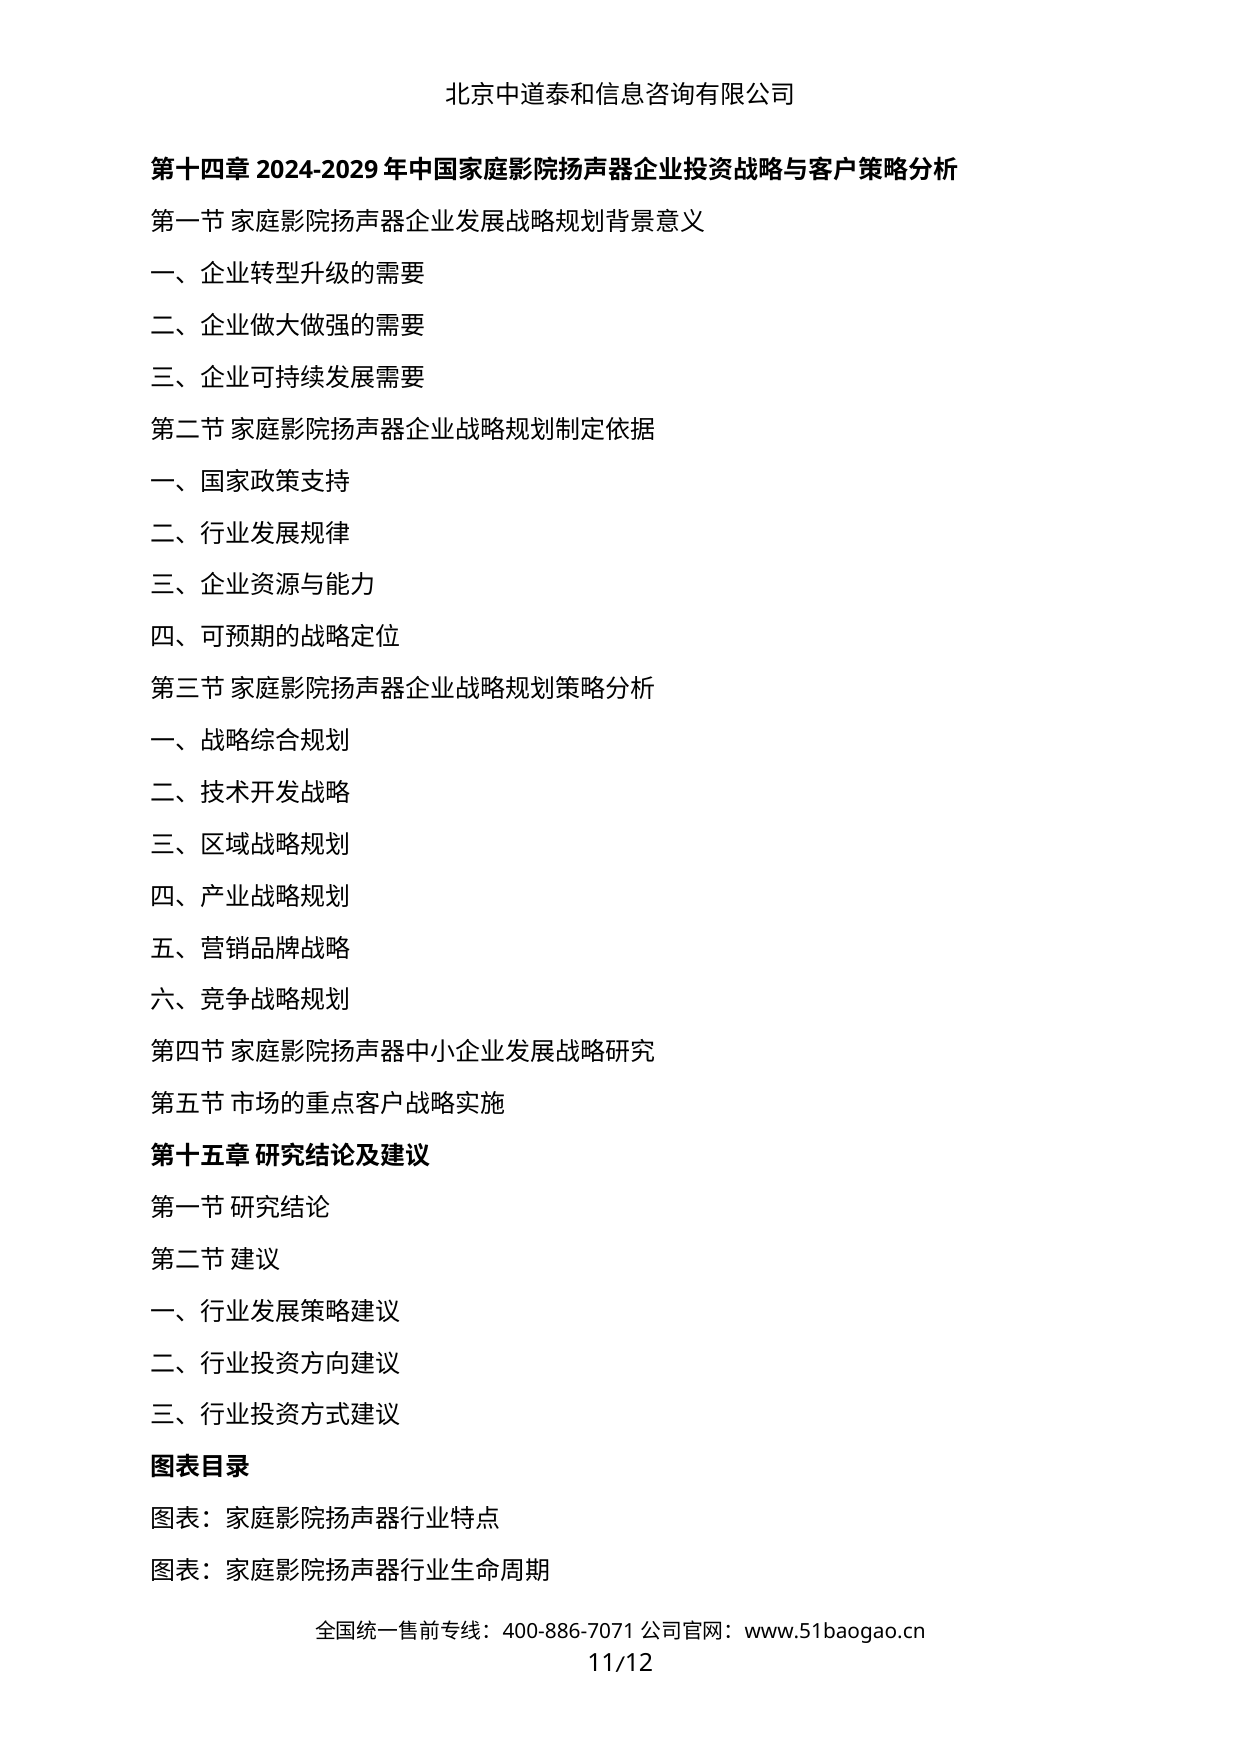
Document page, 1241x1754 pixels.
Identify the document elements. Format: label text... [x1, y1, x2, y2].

text 三、企业可持续发展需要 [150, 357, 1090, 394]
text 一、国家政策支持 [150, 461, 1090, 497]
text 第十四章 2024-2029年中国家庭影院扬声器企业投资战略与客户策略分析 [150, 150, 1090, 186]
text 二、行业投资方向建议 [150, 1343, 1090, 1379]
text 三、企业资源与能力 [150, 565, 1090, 601]
text 第二节 建议 [150, 1239, 1090, 1276]
text 第二节 家庭影院扬声器企业战略规划制定依据 [150, 409, 1090, 446]
text 第三节 家庭影院扬声器企业战略规划策略分析 [150, 669, 1090, 705]
text 第四节 家庭影院扬声器中小企业发展战略研究 [150, 1032, 1090, 1068]
text 二、行业发展规律 [150, 513, 1090, 549]
text 图表目录 [150, 1447, 1090, 1483]
text 二、技术开发战略 [150, 772, 1090, 809]
text 三、区域战略规划 [150, 824, 1090, 861]
text 五、营销品牌战略 [150, 928, 1090, 964]
text 四、可预期的战略定位 [150, 617, 1090, 653]
text 二、企业做大做强的需要 [150, 306, 1090, 342]
text 第一节 研究结论 [150, 1187, 1090, 1224]
text 一、战略综合规划 [150, 721, 1090, 757]
text 四、产业战略规划 [150, 876, 1090, 912]
text 第十五章 研究结论及建议 [150, 1136, 1090, 1172]
text 图表：家庭影院扬声器行业特点 [150, 1499, 1090, 1535]
text 一、企业转型升级的需要 [150, 254, 1090, 290]
text 第五节 市场的重点客户战略实施 [150, 1084, 1090, 1120]
text 一、行业发展策略建议 [150, 1291, 1090, 1327]
text 六、竞争战略规划 [150, 980, 1090, 1016]
text 第一节 家庭影院扬声器企业发展战略规划背景意义 [150, 202, 1090, 238]
text 图表：家庭影院扬声器行业生命周期 [150, 1551, 1090, 1587]
text 三、行业投资方式建议 [150, 1395, 1090, 1431]
